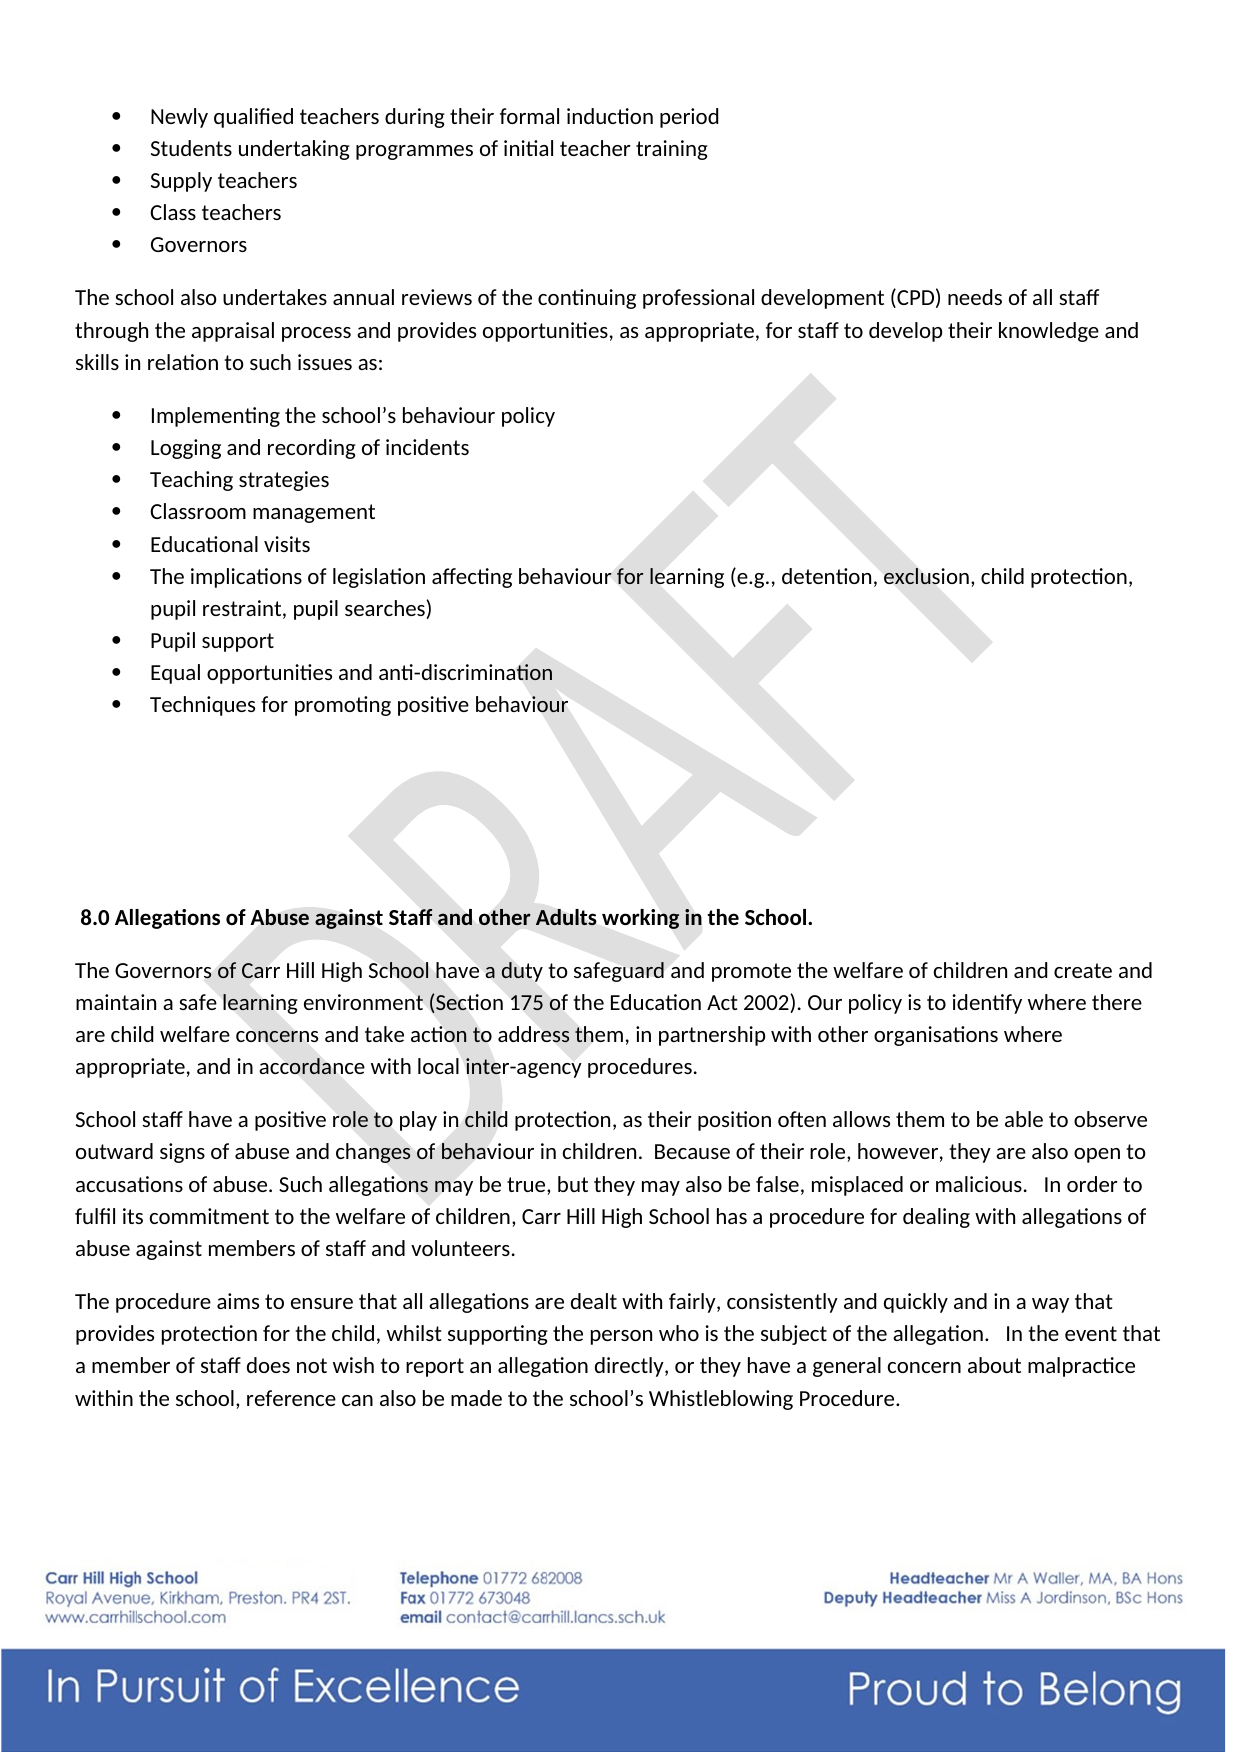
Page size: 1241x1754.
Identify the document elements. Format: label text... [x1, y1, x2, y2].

list Governors [112, 231, 1165, 258]
text 8.0 Allegations of Abuse against Staff and other Adults working in the School. [75, 903, 1165, 931]
list Teaching strategies [112, 465, 1165, 493]
text The school also undertakes annual reviews of the continuing professional development (CPD) needs of all staff through the appraisal process and provides opportunities, as appropriate, for staff to develop their knowledge and skills in relation to such issues as: [75, 283, 1165, 376]
list The implications of legislation affecting behaviour for learning (e.g., detention, exclusion, child protection, pupil restraint, pupil searches) [112, 562, 1165, 622]
text School staff have a positive role to play in child protection, as their position often allows them to be able to observe outward signs of abuse and changes of behaviour in children. Because of their role, however, they are also open to accusations of abuse. Such allegations may be true, but they may also be false, misplaced or malicious. In order to fulfil its commitment to the welfare of children, Carr Hill High School has a procedure for dealing with allegations of abuse against members of staff and volunteers. [75, 1105, 1165, 1262]
list Classroom management [112, 497, 1165, 526]
list Students undertaking programmes of initial teacher training [112, 134, 1165, 162]
list Supply teachers [112, 166, 1165, 194]
text The procedure aims to ensure that all allegations are dealt with fairly, consistently and quickly and in a way that provides protection for the child, whilst supporting the person who is the subject of the allegation. In the event that a member of staff does not wish to report an allegation directly, or they have a general concern about malpractice within the school, reference can also be made to the school’s Whistleblowing Procedure. [75, 1287, 1165, 1412]
text The Governors of Carr Hill High School have a duty to safeguard and promote the welfare of children and create and maintain a safe learning environment (Section 175 of the Education Act 2002). Our policy is to identify where there are child welfare concerns and take action to address them, in partnership with other organisations where appropriate, and in accordance with local inter-agency procedures. [75, 956, 1165, 1080]
list Implementing the school’s behaviour policy [112, 401, 1165, 429]
list Pupil support [112, 626, 1165, 654]
list Techniques for promoting positive behaviour [112, 691, 1165, 719]
list Educational visits [112, 530, 1165, 558]
list Newly qualified teachers during their formal induction period [112, 102, 1165, 130]
list Logging and recording of incidents [112, 433, 1165, 461]
picture [0, 1525, 1225, 1751]
list Class teachers [112, 198, 1165, 226]
list Equal opportunities and anti-discrimination [112, 658, 1165, 686]
